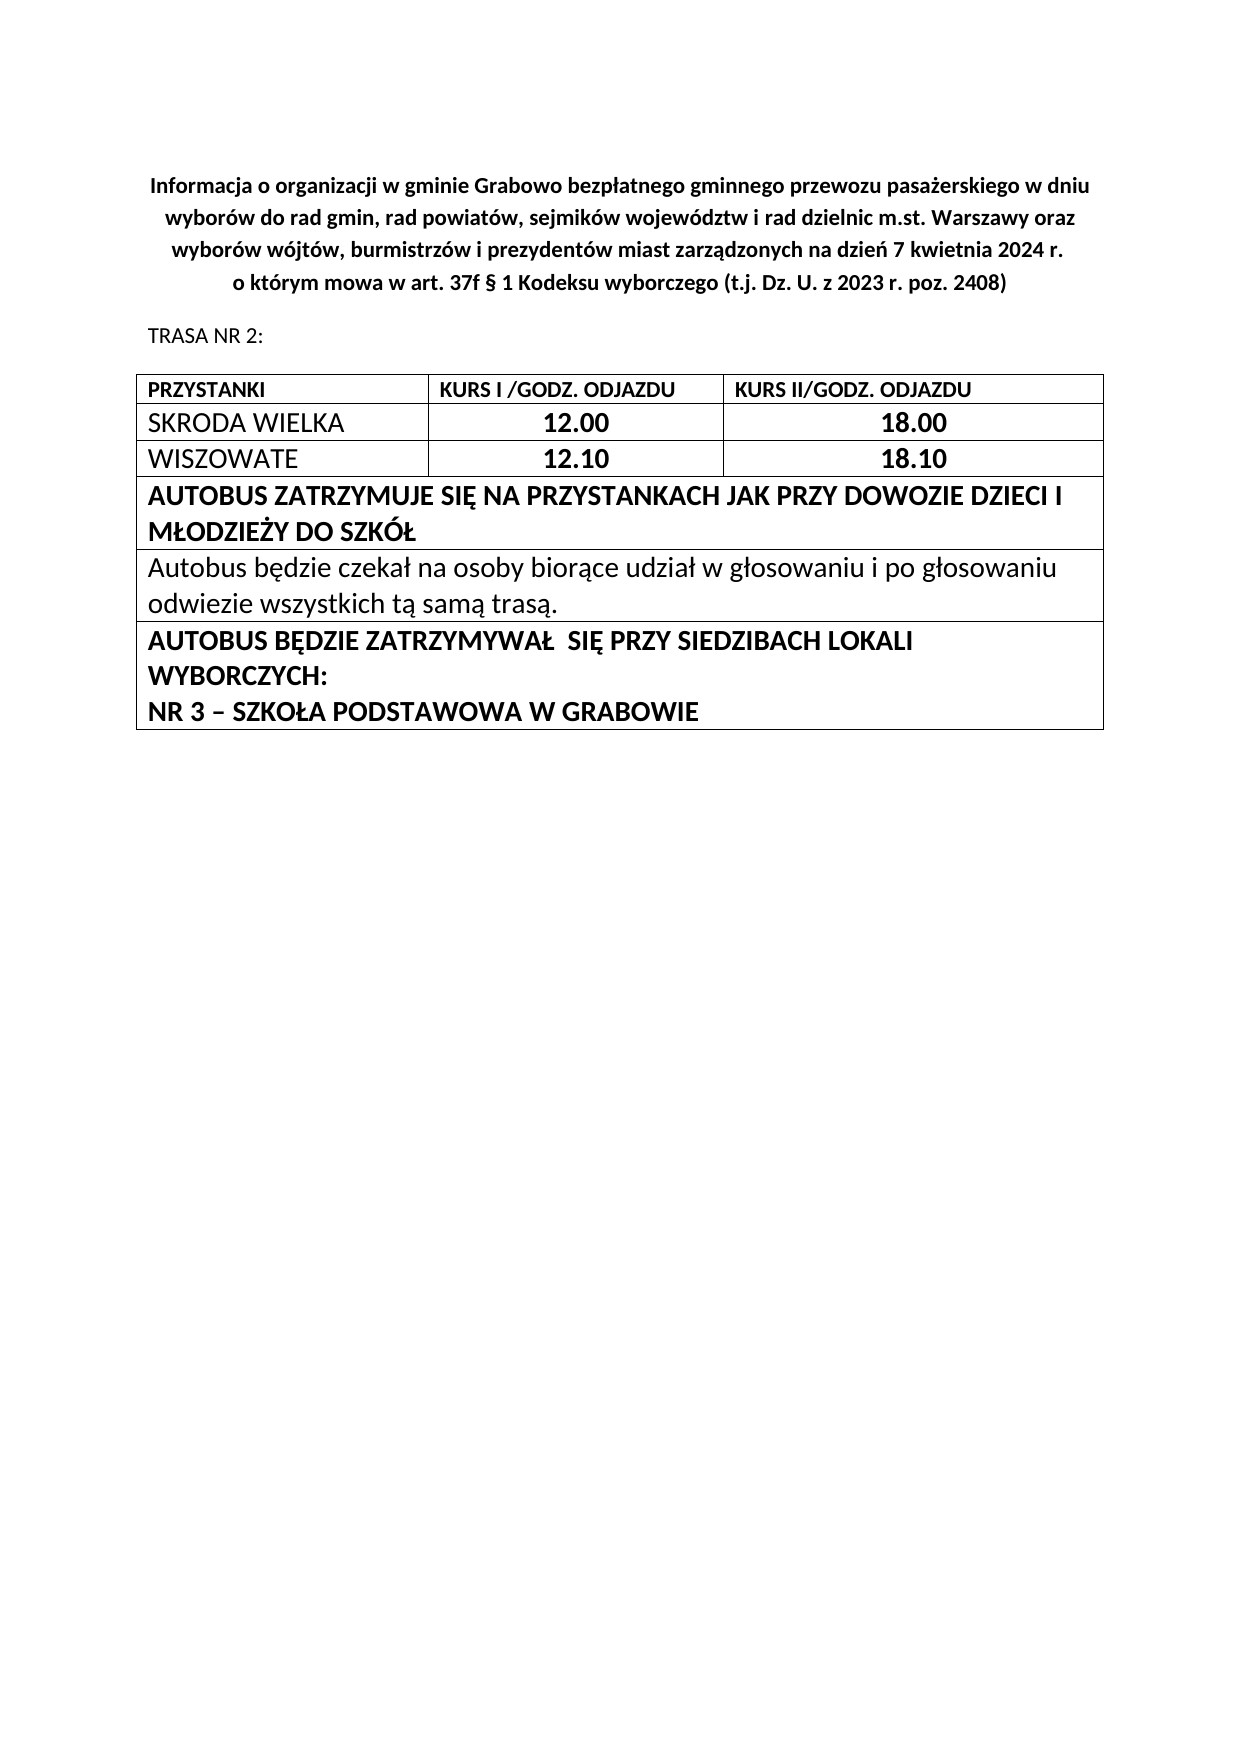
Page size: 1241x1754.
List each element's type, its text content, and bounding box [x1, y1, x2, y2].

table_cell 18.10 [724, 441, 1103, 476]
table_cell WISZOWATE [137, 441, 428, 476]
table_cell 18.00 [724, 404, 1103, 439]
table_header KURS I /GODZ. ODJAZDU [429, 375, 723, 403]
table_cell 12.10 [429, 441, 723, 476]
table_header KURS II/GODZ. ODJAZDU [724, 375, 1103, 403]
table_cell AUTOBUS ZATRZYMUJE SIĘ NA PRZYSTANKACH JAK PRZY DOWOZIE DZIECI I MŁODZIEŻY DO SZKÓŁ [137, 477, 1103, 548]
table_cell SKRODA WIELKA [137, 404, 428, 439]
table_header PRZYSTANKI [137, 375, 428, 403]
table_cell Autobus będzie czekał na osoby biorące udział w głosowaniu i po głosowaniu odwiezie wszystkich tą samą trasą. [137, 550, 1103, 621]
table_cell 12.00 [429, 404, 723, 439]
table_cell AUTOBUS BĘDZIE ZATRZYMYWAŁ SIĘ PRZY SIEDZIBACH LOKALI WYBORCZYCH: NR 3 – SZKOŁA PODSTAWOWA W GRABOWIE [137, 622, 1103, 729]
text Informacja o organizacji w gminie Grabowo bezpłatnego gminnego przewozu pasażerskiego w dniu wyborów do rad gmin, rad powiatów, sejmików województw i rad dzielnic m.st. Warszawy oraz wyborów wójtów, burmistrzów i prezydentów miast zarządzonych na dzień 7 kwietnia 2024 r. o którym mowa w art. 37f § 1 Kodeksu wyborczego (t.j. Dz. U. z 2023 r. poz. 2408) [148, 171, 1092, 296]
text TRASA NR 2: [148, 321, 1092, 349]
